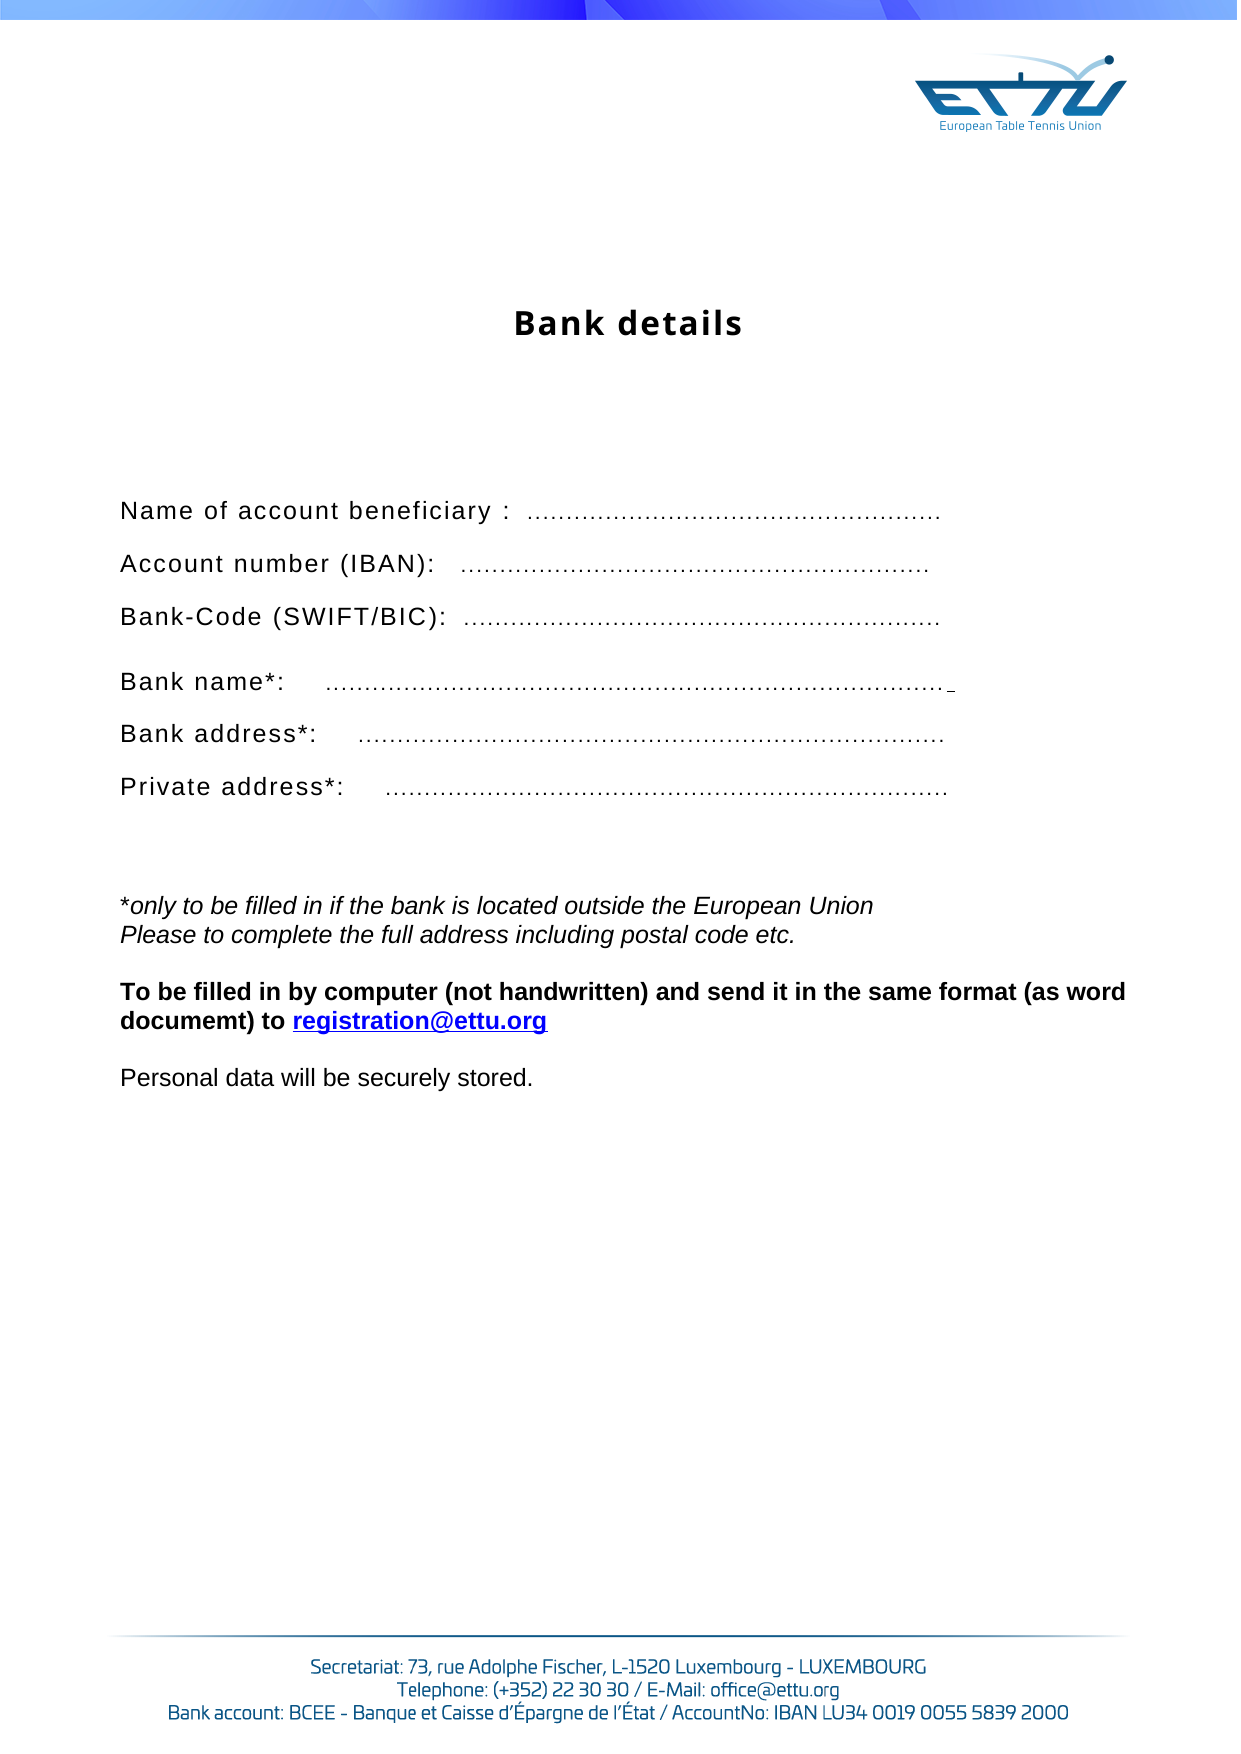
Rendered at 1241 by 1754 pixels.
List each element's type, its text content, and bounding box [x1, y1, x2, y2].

picture [0, 0, 1237, 1743]
text Please to complete the full address including postal code etc. [120, 920, 1135, 948]
text Personal data will be securely stored. [120, 1063, 1135, 1092]
text *only to be filled in if the bank is located outside the European Union [120, 891, 1135, 920]
text Account number (IBAN): ............................................................ [120, 549, 1135, 578]
text Bank name*: ............................................................................... [120, 666, 1135, 695]
text Name of account beneficiary : ..................................................... [120, 496, 1135, 525]
text Bank address*: ........................................................................... [120, 719, 1135, 748]
text Bank details [120, 300, 1135, 345]
text Bank-Code (SWIFT/BIC): ............................................................. [120, 602, 1135, 631]
text Private address*: ........................................................................ [120, 772, 1135, 801]
text To be filled in by computer (not handwritten) and send it in the same format (as word documemt) to registration@ettu.org [120, 977, 1135, 1035]
